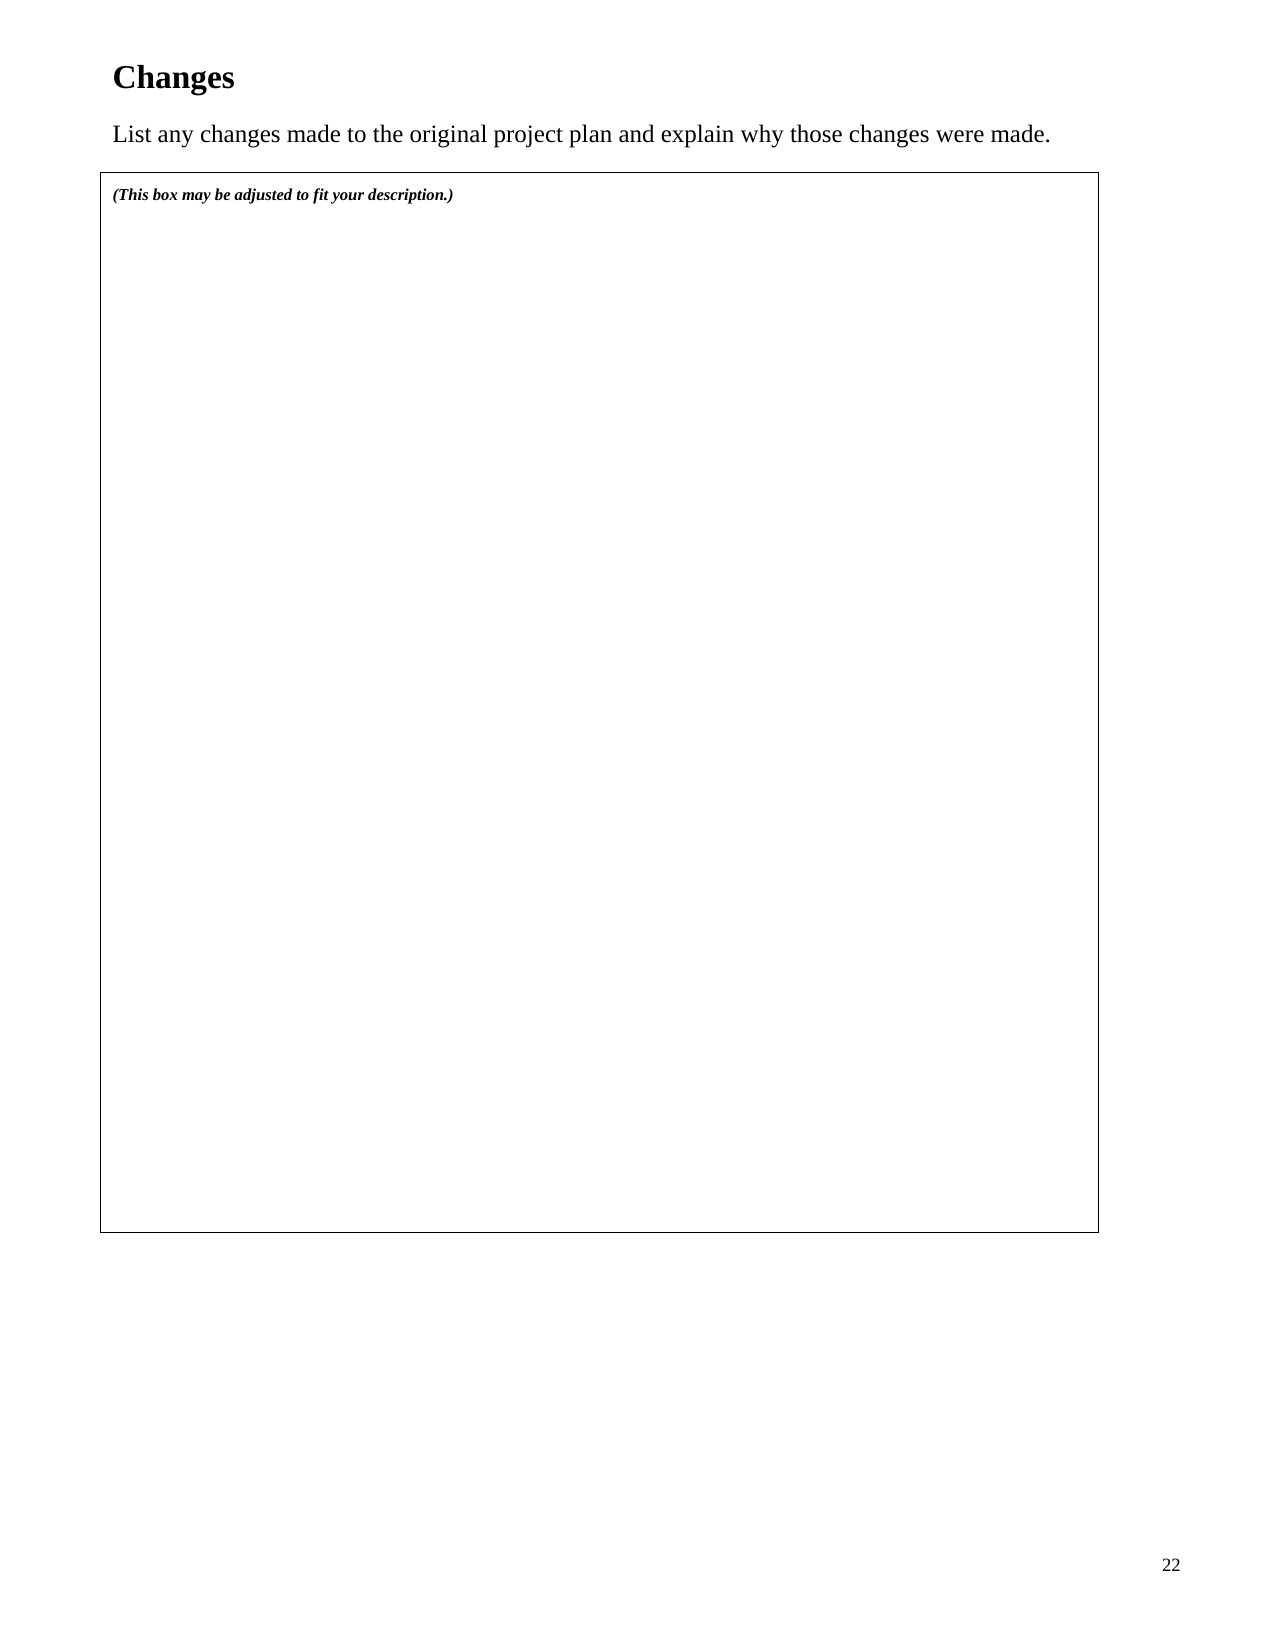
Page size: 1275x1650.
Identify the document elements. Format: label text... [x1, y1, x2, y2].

text List any changes made to the original project plan and explain why those changes were made. [112, 119, 1181, 148]
table_header (This box may be adjusted to fit your description.) [101, 173, 1098, 1232]
text Changes [112, 57, 1181, 95]
